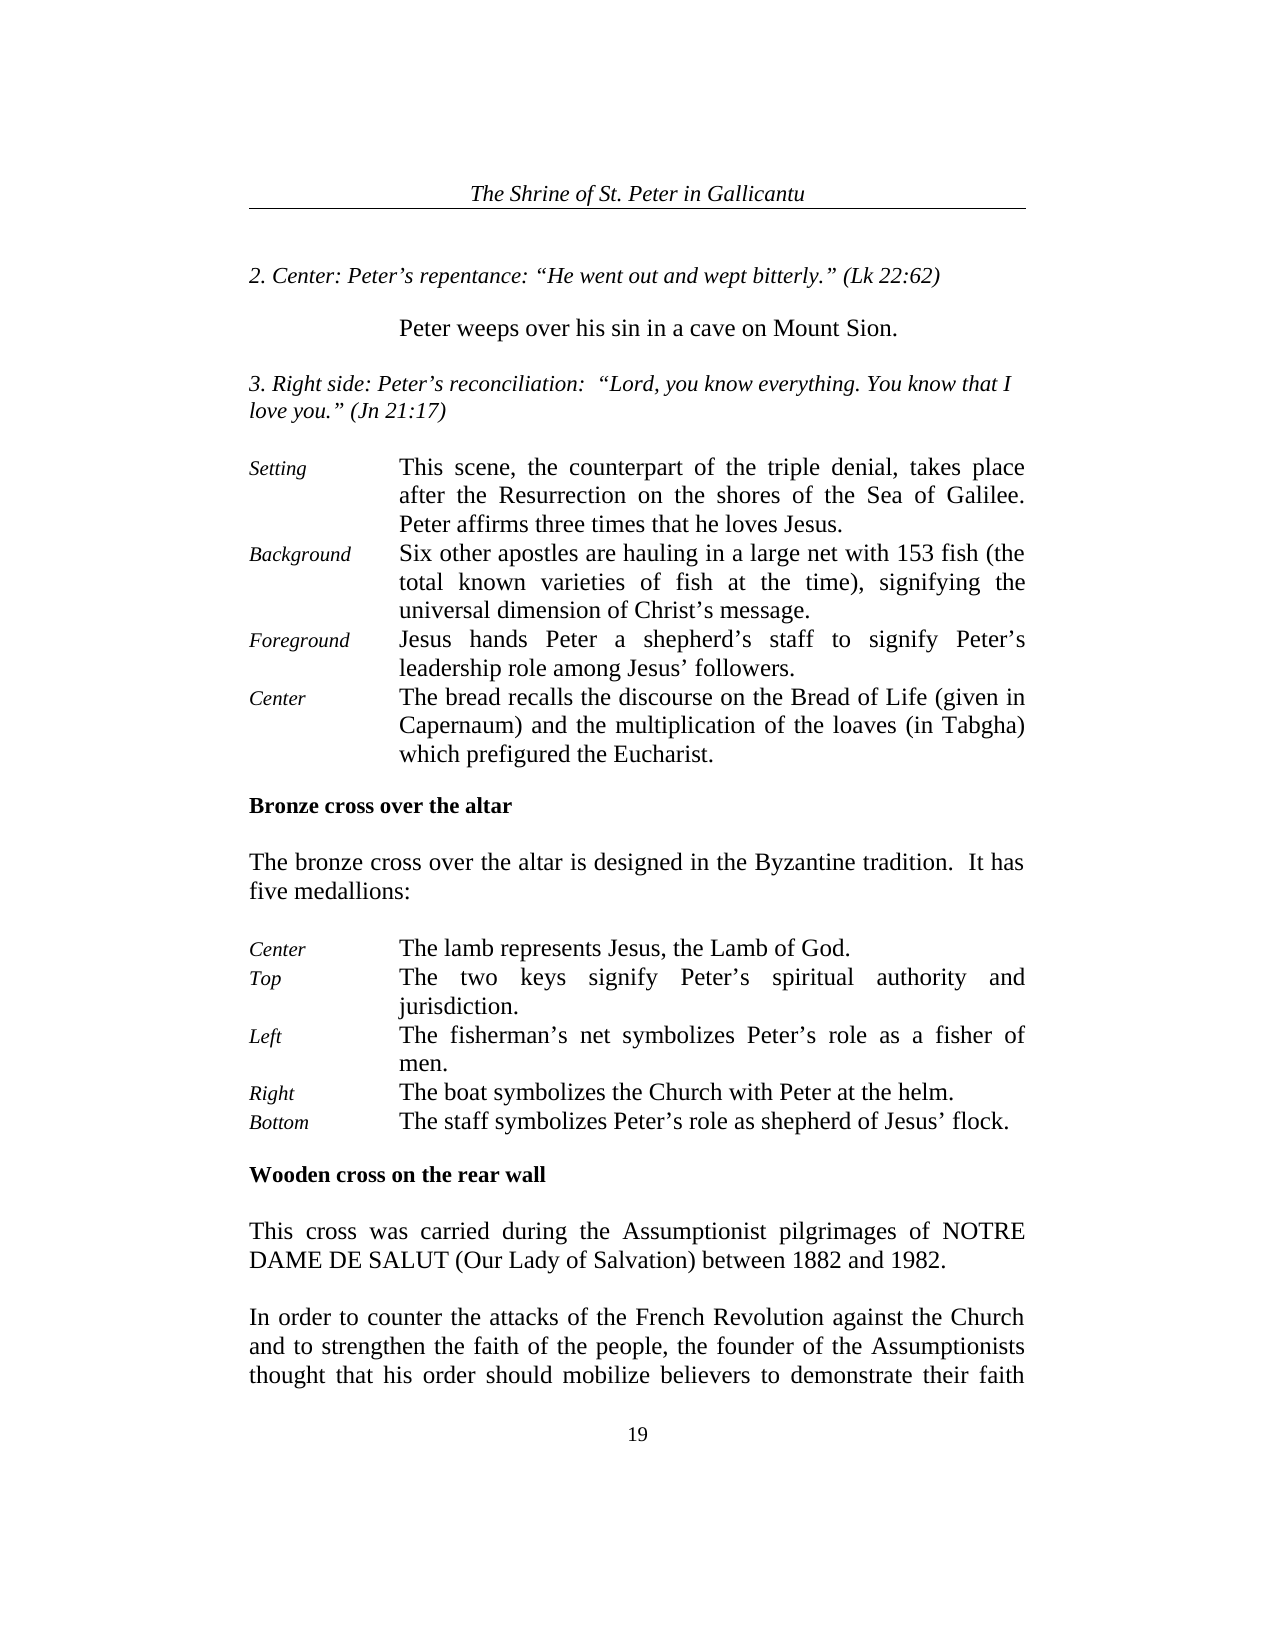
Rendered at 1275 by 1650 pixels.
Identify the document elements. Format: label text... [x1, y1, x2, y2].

text This cross was carried during the Assumptionist pilgrimages of NOTRE DAME DE SALUT (Our Lady of Salvation) between 1882 and 1982. [249, 1216, 1026, 1274]
text Right The boat symbolizes the Church with Peter at the helm. [249, 1077, 1026, 1106]
text Background Six other apostles are hauling in a large net with 153 fish (the total known varieties of fish at the time), signifying the universal dimension of Christ’s message. [249, 538, 1026, 624]
subtitle 3. Right side: Peter’s reconciliation: “Lord, you know everything. You know that I love you.” (Jn 21:17) [249, 370, 1026, 423]
subtitle Bronze cross over the altar [249, 792, 1026, 818]
subtitle 2. Center: Peter’s repentance: “He went out and wept bitterly.” (Lk 22:62) [249, 262, 1026, 289]
text Setting This scene, the counterpart of the triple denial, takes place after the Resurrection on the shores of the . Peter affirms three times that he loves Jesus. [249, 452, 1026, 538]
text Top The two keys signify Peter’s spiritual authority and jurisdiction. [249, 962, 1026, 1020]
text The bronze cross over the altar is designed in the Byzantine tradition. It has five medallions: [249, 847, 1026, 905]
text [249, 1302, 1026, 1389]
subtitle Wooden cross on the rear wall [249, 1161, 1026, 1187]
text Center The bread recalls the discourse on the Bread of Life (given in ) and the multiplication of the loaves (in Tabgha) which prefigured the Eucharist. [249, 682, 1026, 768]
text Bottom The staff symbolizes Peter’s role as shepherd of Jesus’ flock. [249, 1106, 1026, 1135]
text Left The fisherman’s net symbolizes Peter’s role as a fisher of men. [249, 1020, 1026, 1077]
text Foreground Jesus hands Peter a shepherd’s staff to signify Peter’s leadership role among Jesus’ followers. [249, 624, 1026, 682]
text Peter weeps over his sin in a cave on . [249, 313, 1026, 342]
text Center The lamb represents Jesus, the Lamb of God. [249, 933, 1026, 962]
